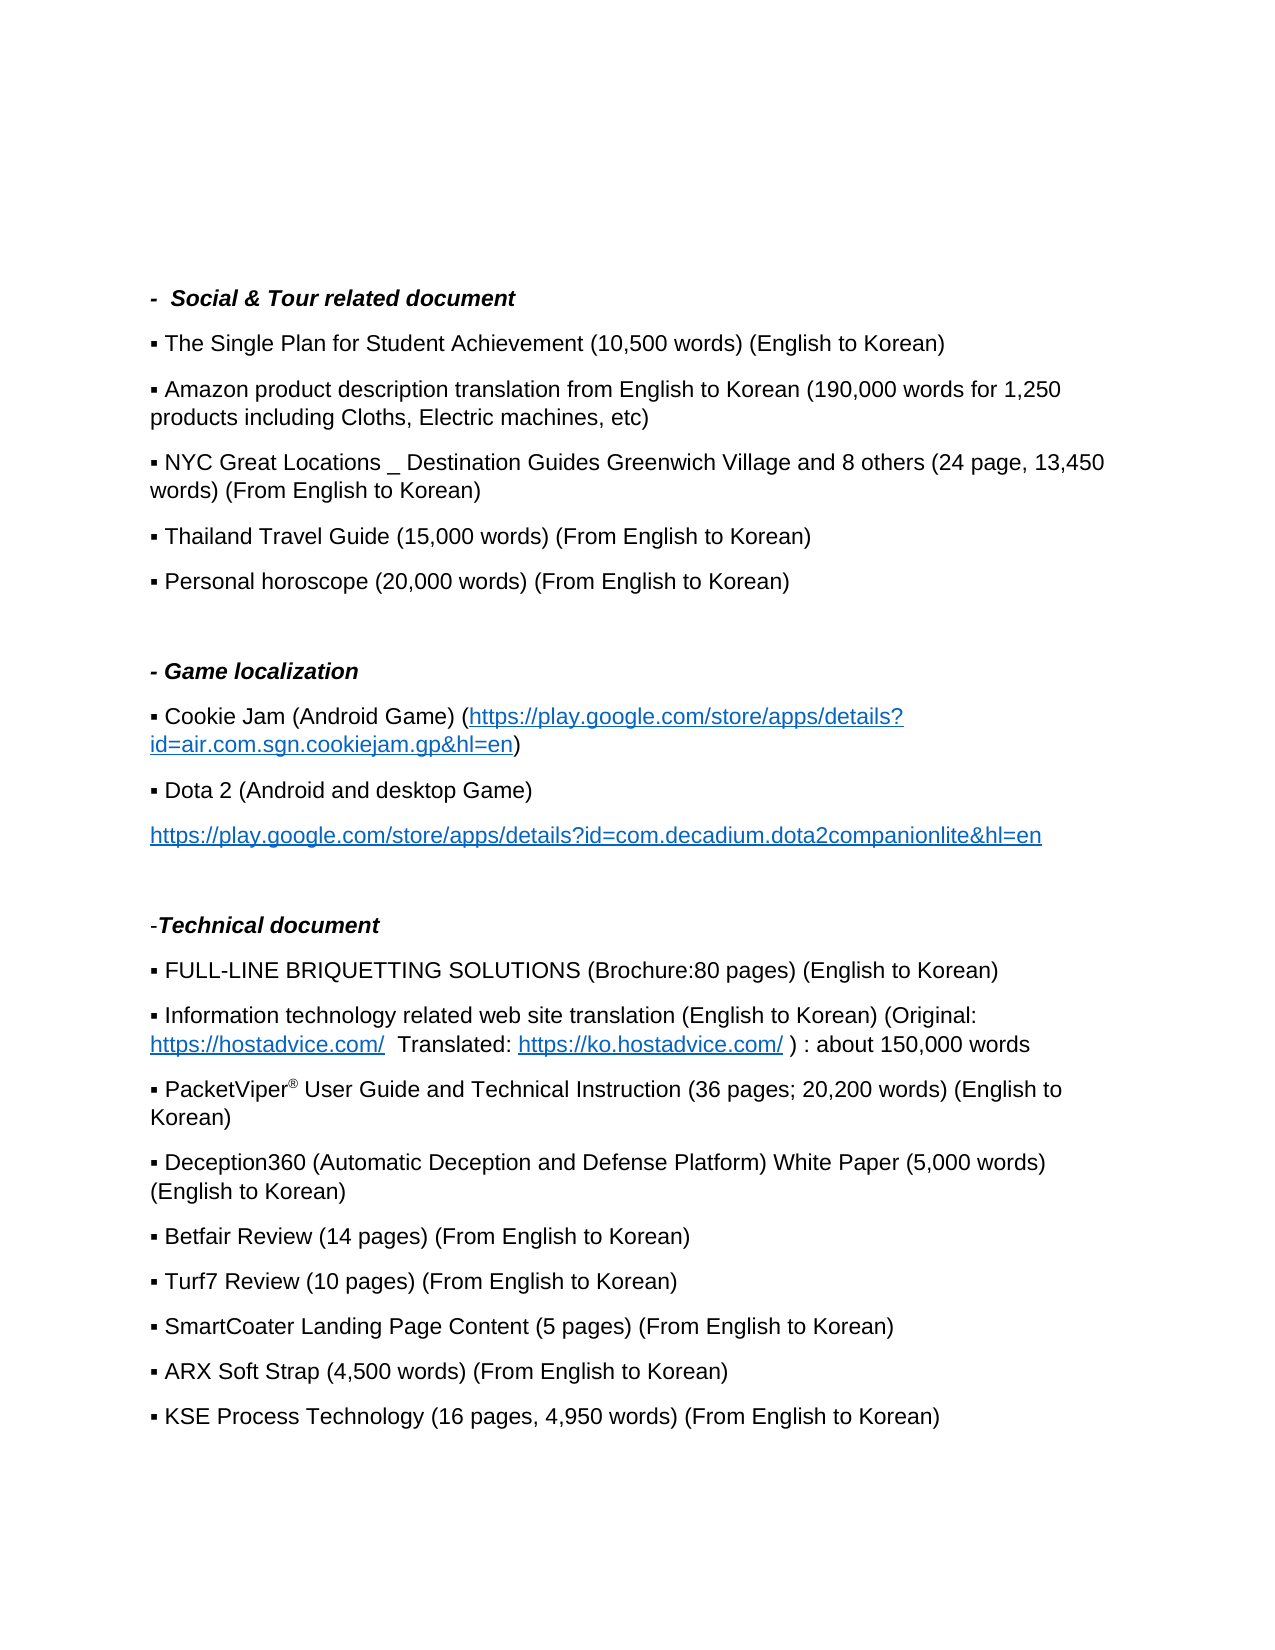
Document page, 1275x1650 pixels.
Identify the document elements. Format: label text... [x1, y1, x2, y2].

text ▪ NYC Great Locations _ Destination Guides Greenwich Village and 8 others (24 page, 13,450 words) (From English to Korean) [150, 449, 1125, 504]
text ▪ Betfair Review (14 pages) (From English to Korean) [150, 1223, 1125, 1249]
text ▪ FULL-LINE BRIQUETTING SOLUTIONS (Brochure:80 pages) (English to Korean) [150, 957, 1125, 983]
text ▪ KSE Process Technology (16 pages, 4,950 words) (From English to Korean) [150, 1403, 1125, 1429]
text -Technical document [150, 912, 1125, 938]
text - Social & Tour related document [150, 285, 1125, 312]
text https://play.google.com/store/apps/details?id=com.decadium.dota2companionlite&hl=en [150, 822, 1125, 848]
text ▪ Personal horoscope (20,000 words) (From English to Korean) [150, 568, 1125, 594]
text ▪ SmartCoater Landing Page Content (5 pages) (From English to Korean) [150, 1313, 1125, 1339]
text ▪ Turf7 Review (10 pages) (From English to Korean) [150, 1268, 1125, 1294]
text ▪ ARX Soft Strap (4,500 words) (From English to Korean) [150, 1358, 1125, 1384]
text ▪ Cookie Jam (Android Game) (https://play.google.com/store/apps/details?id=air.com.sgn.cookiejam.gp&hl=en) [150, 703, 1125, 758]
text ▪ Information technology related web site translation (English to Korean) (Original: https://hostadvice.com/ Translated: https://ko.hostadvice.com/ ) : about 150,000 words [150, 1002, 1125, 1057]
text ▪ Dota 2 (Android and desktop Game) [150, 777, 1125, 803]
text ▪ Deception360 (Automatic Deception and Defense Platform) White Paper (5,000 words) (English to Korean) [150, 1149, 1125, 1204]
text ▪ The Single Plan for Student Achievement (10,500 words) (English to Korean) [150, 330, 1125, 357]
text ▪ PacketViper® User Guide and Technical Instruction (36 pages; 20,200 words) (English to Korean) [150, 1076, 1125, 1130]
text ▪ Thailand Travel Guide (15,000 words) (From English to Korean) [150, 523, 1125, 549]
text ▪ Amazon product description translation from English to Korean (190,000 words for 1,250 products including Cloths, Electric machines, etc) [150, 376, 1125, 430]
text - Game localization [150, 658, 1125, 684]
